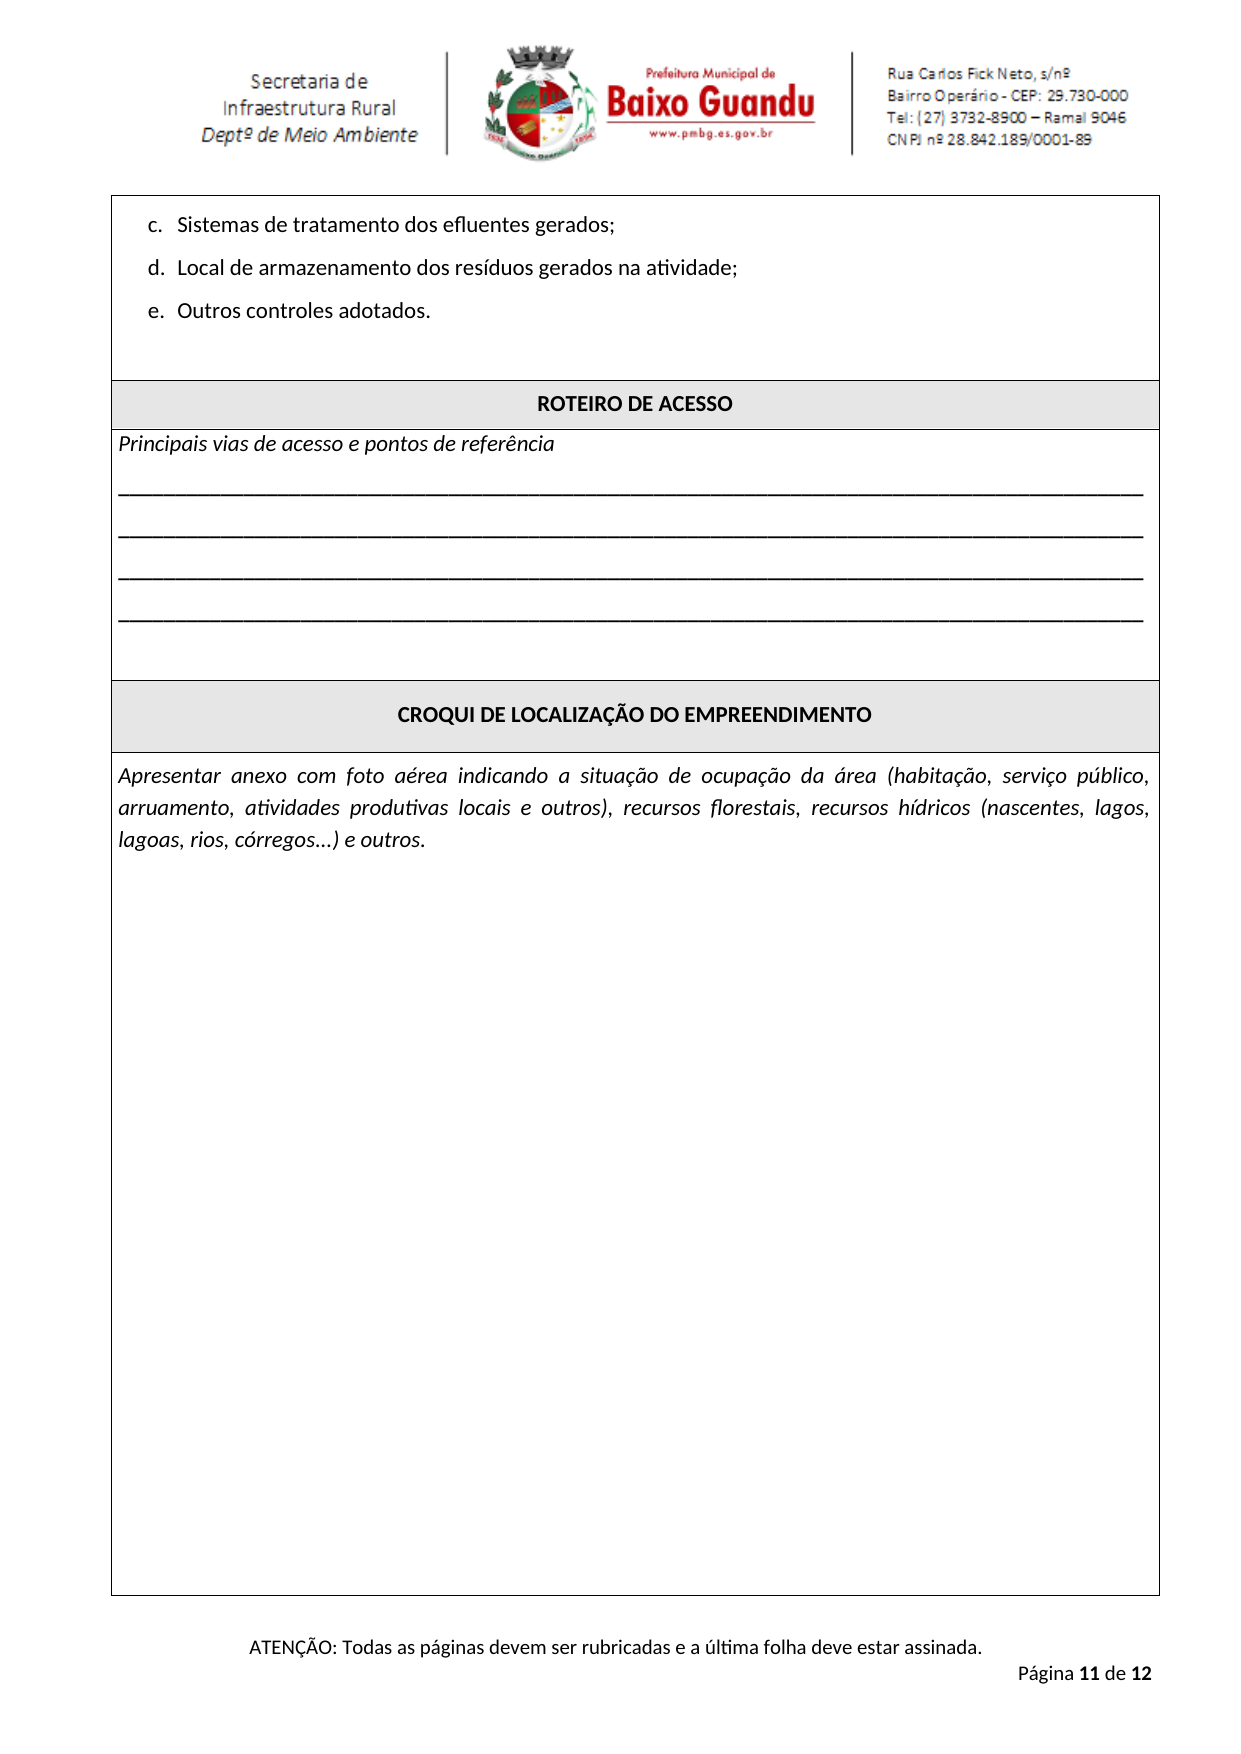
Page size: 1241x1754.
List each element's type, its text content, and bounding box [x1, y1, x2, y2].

table_cell Principais vias de acesso e pontos de referência __________________________________________________________________________________________ ______________________________________________________________________________________________________________________________________________________________________________________________________________________________________________________________________________ [112, 430, 1159, 680]
table_cell CROQUI DE LOCALIZAÇÃO DO EMPREENDIMENTO [112, 681, 1159, 752]
picture [187, 29, 1135, 172]
table_cell ROTEIRO DE ACESSO [112, 381, 1159, 428]
